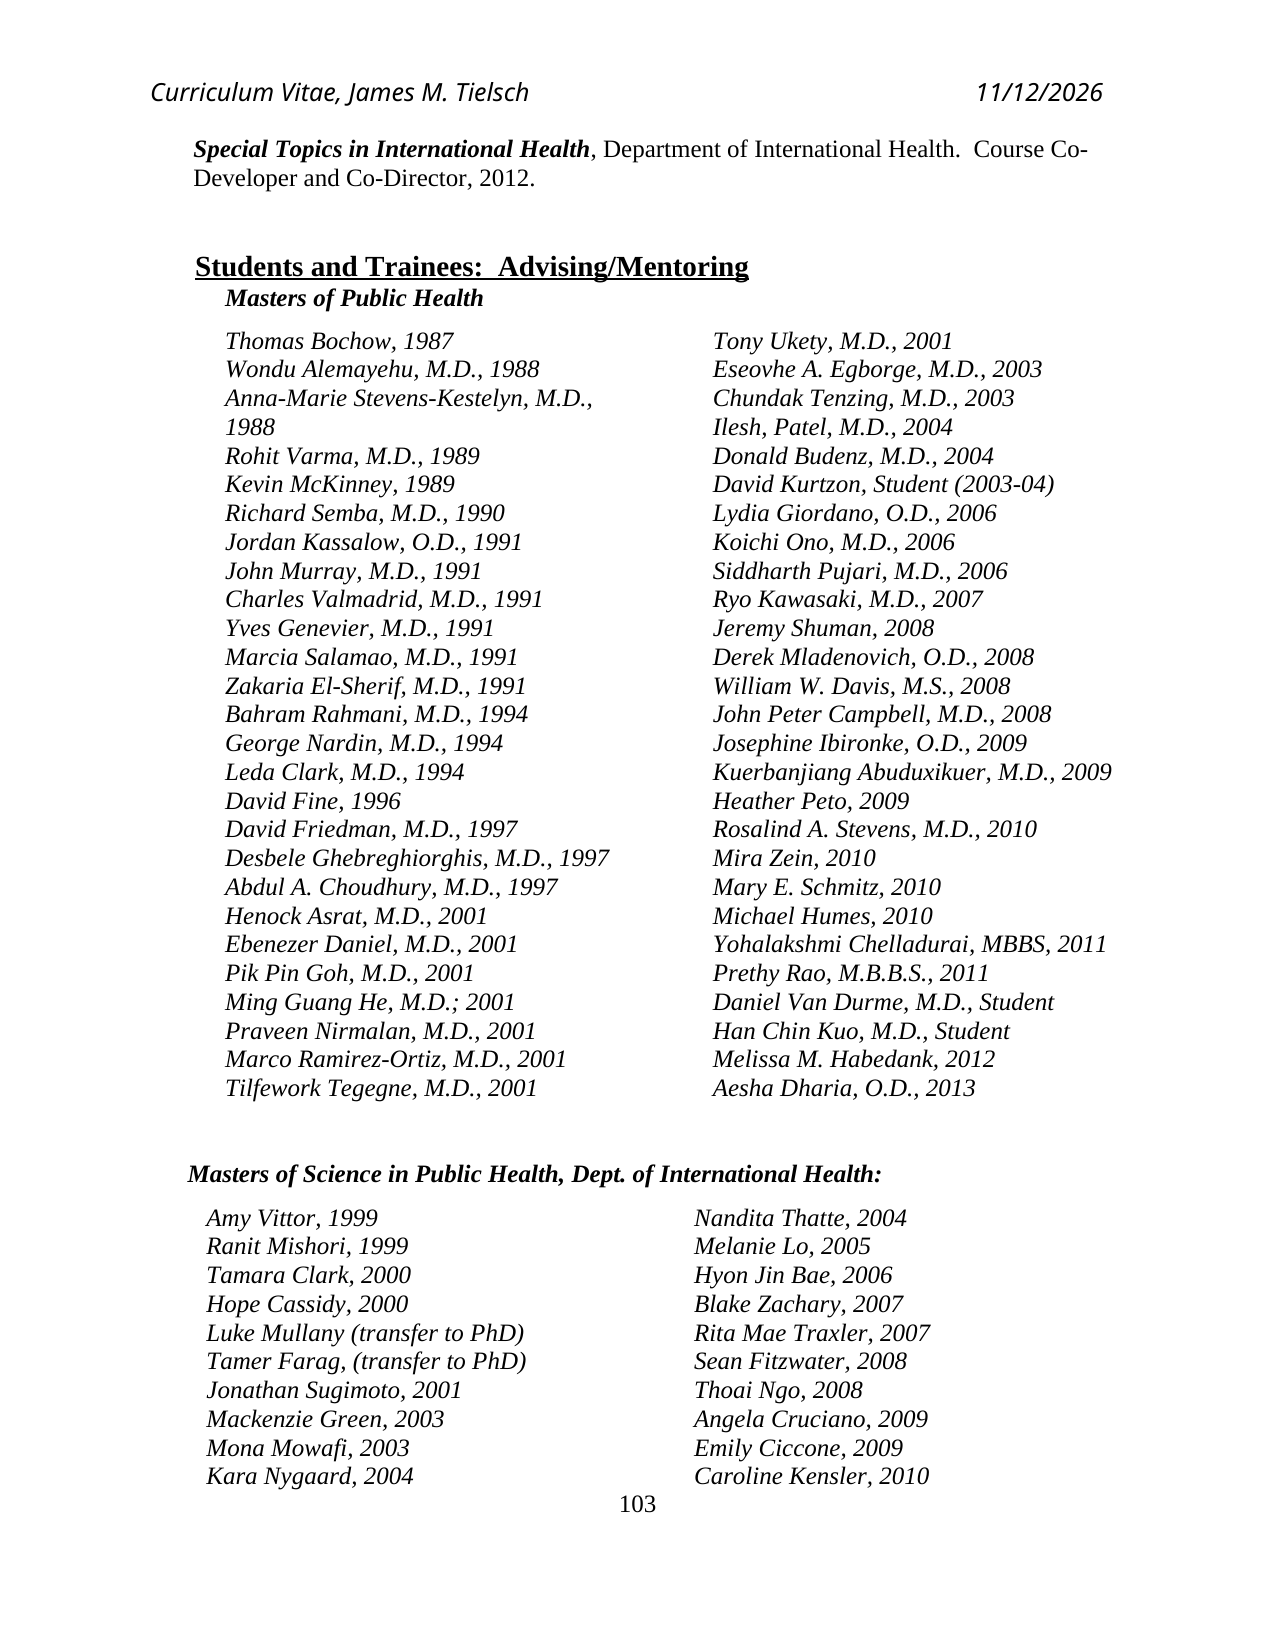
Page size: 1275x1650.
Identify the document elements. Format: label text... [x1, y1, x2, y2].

text Koichi Ono, M.D., 2006 [713, 527, 1125, 556]
text John Murray, M.D., 1991 [225, 556, 637, 584]
text Jeremy Shuman, 2008 [713, 613, 1125, 642]
text Rosalind A. Stevens, M.D., 2010 [713, 814, 1125, 843]
text Melissa M. Habedank, 2012 [713, 1044, 1125, 1073]
text David Friedman, M.D., 1997 [225, 814, 637, 843]
text Hope Cassidy, 2000 [206, 1289, 637, 1318]
text William W. Davis, M.S., 2008 [713, 671, 1125, 699]
text Tamara Clark, 2000 [206, 1260, 637, 1289]
text Abdul A. Choudhury, M.D., 1997 [225, 872, 637, 901]
text Siddharth Pujari, M.D., 2006 [713, 556, 1125, 584]
text Yves Genevier, M.D., 1991 [225, 613, 637, 642]
text Mira Zein, 2010 [713, 843, 1125, 872]
text Prethy Rao, M.B.B.S., 2011 [713, 958, 1125, 987]
text Thoai Ngo, 2008 [694, 1375, 1125, 1404]
text John Peter Campbell, M.D., 2008 [713, 699, 1125, 728]
text Angela Cruciano, 2009 [694, 1404, 1125, 1433]
text Praveen Nirmalan, M.D., 2001 [225, 1016, 637, 1044]
text Tamer Farag, (transfer to PhD) [206, 1346, 637, 1375]
text Nandita Thatte, 2004 [694, 1203, 1125, 1231]
text Josephine Ibironke, O.D., 2009 [713, 728, 1125, 757]
text Ilesh, Patel, M.D., 2004 [713, 412, 1125, 441]
text Kuerbanjiang Abuduxikuer, M.D., 2009 [713, 757, 1125, 786]
text Daniel Van Durme, M.D., Student [713, 987, 1125, 1016]
text Hyon Jin Bae, 2006 [694, 1260, 1125, 1289]
text Mary E. Schmitz, 2010 [713, 872, 1125, 901]
subtitle Masters of Science in Public Health, Dept. of International Health: [150, 1159, 1125, 1188]
text Tony Ukety, M.D., 2001 [713, 326, 1125, 354]
text Ebenezer Daniel, M.D., 2001 [225, 929, 637, 958]
text Bahram Rahmani, M.D., 1994 [225, 699, 637, 728]
text Special Topics in International Health, Department of International Health. Course Co-Developer and Co-Director, 2012. [193, 134, 1125, 192]
text Richard Semba, M.D., 1990 [225, 498, 637, 527]
text Mackenzie Green, 2003 [206, 1404, 637, 1433]
text Thomas Bochow, 1987 [225, 326, 637, 354]
text Tilfework Tegegne, M.D., 2001 [225, 1073, 637, 1102]
text Wondu Alemayehu, M.D., 1988 [225, 354, 637, 383]
text Amy Vittor, 1999 [206, 1203, 637, 1231]
text Desbele Ghebreghiorghis, M.D., 1997 [225, 843, 637, 872]
text Melanie Lo, 2005 [694, 1231, 1125, 1260]
text Emily Ciccone, 2009 [694, 1433, 1125, 1461]
text David Kurtzon, Student (2003-04) [713, 469, 1125, 498]
text Kevin McKinney, 1989 [225, 469, 637, 498]
text Chundak Tenzing, M.D., 2003 [713, 383, 1125, 412]
text Luke Mullany (transfer to PhD) [206, 1318, 637, 1346]
text Caroline Kensler, 2010 [694, 1461, 1125, 1490]
text Ryo Kawasaki, M.D., 2007 [713, 584, 1125, 613]
text Eseovhe A. Egborge, M.D., 2003 [713, 354, 1125, 383]
text Sean Fitzwater, 2008 [694, 1346, 1125, 1375]
text Zakaria El-Sherif, M.D., 1991 [225, 671, 637, 699]
text Rita Mae Traxler, 2007 [694, 1318, 1125, 1346]
text Marcia Salamao, M.D., 1991 [225, 642, 637, 671]
text Ming Guang He, M.D.; 2001 [225, 987, 637, 1016]
text Jordan Kassalow, O.D., 1991 [225, 527, 637, 556]
text Charles Valmadrid, M.D., 1991 [225, 584, 637, 613]
text Yohalakshmi Chelladurai, MBBS, 2011 [713, 929, 1125, 958]
text Michael Humes, 2010 [713, 901, 1125, 929]
subtitle Students and Trainees: Advising/Mentoring [195, 249, 1125, 283]
text Leda Clark, M.D., 1994 [225, 757, 637, 786]
text Rohit Varma, M.D., 1989 [225, 441, 637, 469]
text Aesha Dharia, O.D., 2013 [713, 1073, 1125, 1102]
text Marco Ramirez-Ortiz, M.D., 2001 [225, 1044, 637, 1073]
text Lydia Giordano, O.D., 2006 [713, 498, 1125, 527]
text Ranit Mishori, 1999 [206, 1231, 637, 1260]
text Henock Asrat, M.D., 2001 [225, 901, 637, 929]
text Donald Budenz, M.D., 2004 [713, 441, 1125, 469]
text Jonathan Sugimoto, 2001 [206, 1375, 637, 1404]
text George Nardin, M.D., 1994 [225, 728, 637, 757]
subtitle Masters of Public Health [150, 283, 1125, 311]
text Mona Mowafi, 2003 [206, 1433, 637, 1461]
text Han Chin Kuo, M.D., Student [713, 1016, 1125, 1044]
text David Fine, 1996 [225, 786, 637, 814]
text Heather Peto, 2009 [713, 786, 1125, 814]
text Blake Zachary, 2007 [694, 1289, 1125, 1318]
text Derek Mladenovich, O.D., 2008 [713, 642, 1125, 671]
text Anna-Marie Stevens-Kestelyn, M.D., 1988 [225, 383, 637, 441]
text Pik Pin Goh, M.D., 2001 [225, 958, 637, 987]
text Kara Nygaard, 2004 [206, 1461, 637, 1490]
